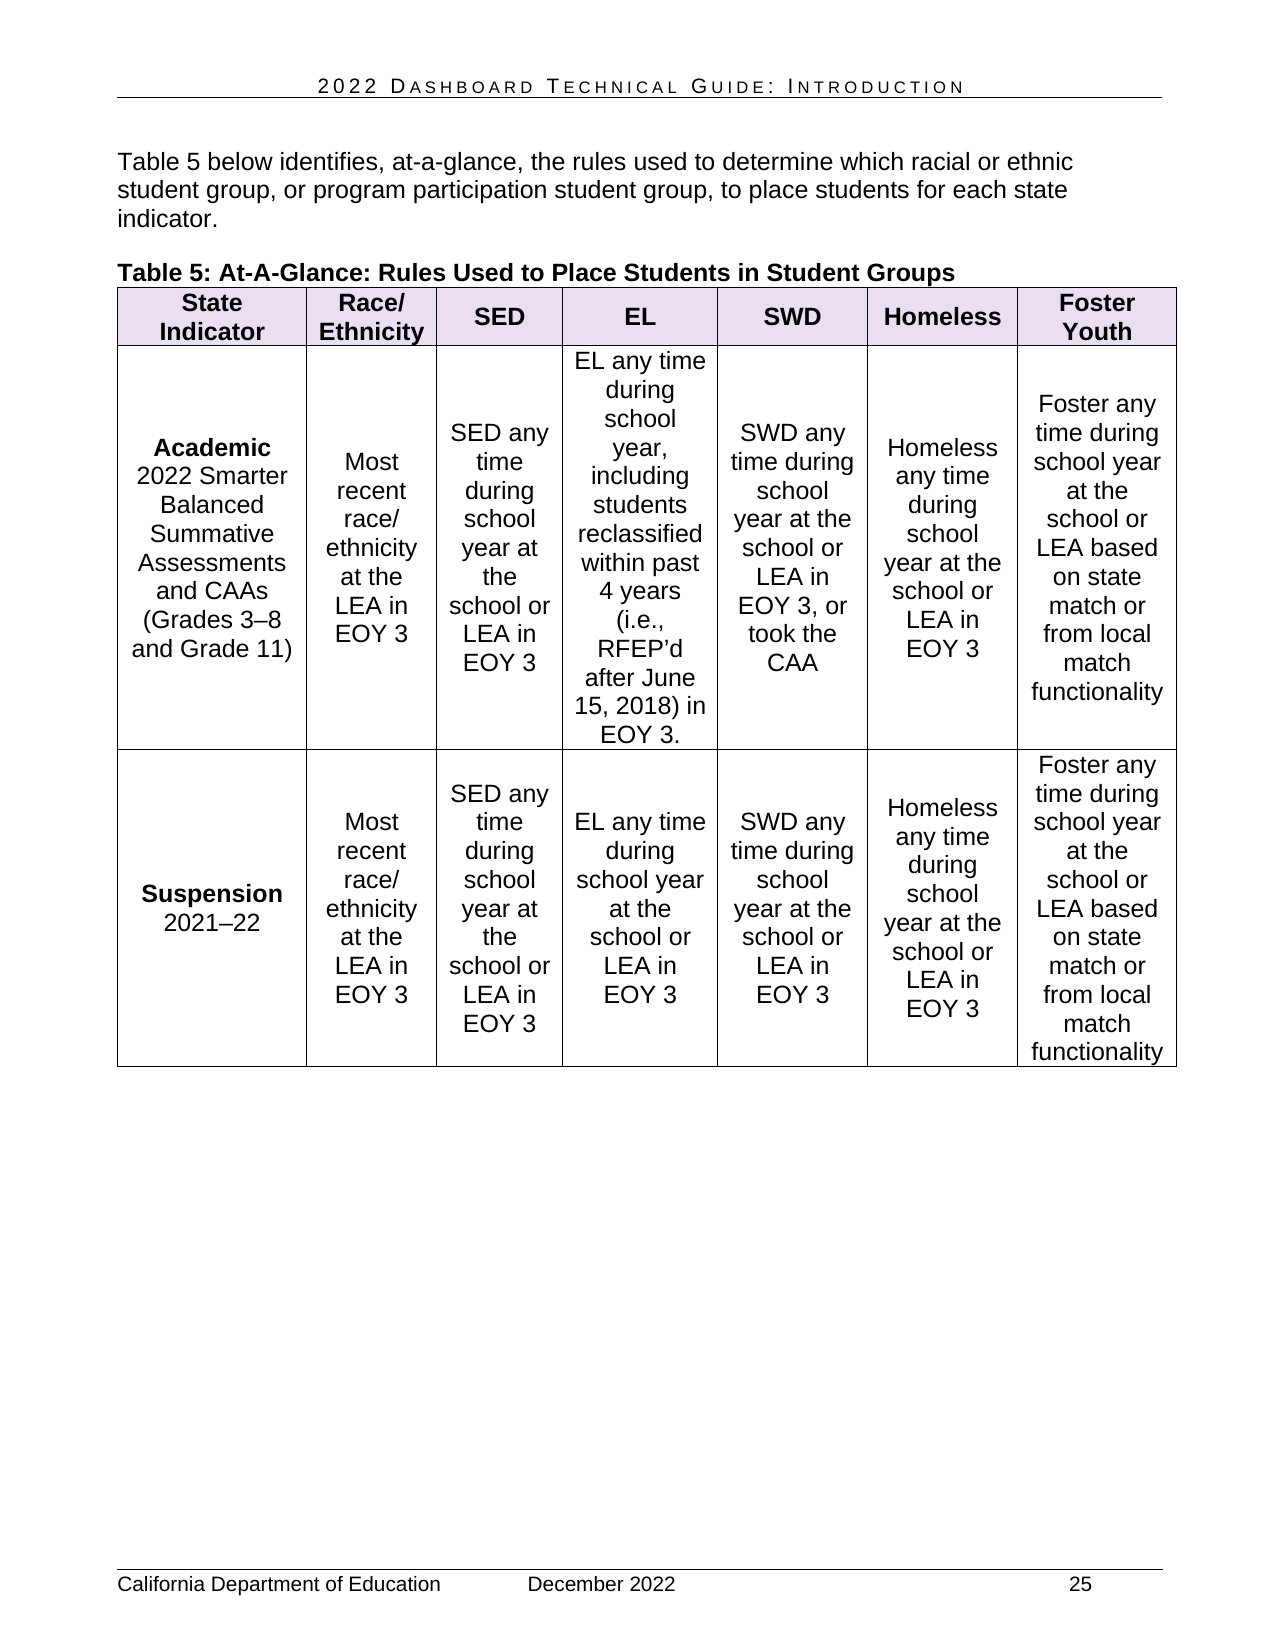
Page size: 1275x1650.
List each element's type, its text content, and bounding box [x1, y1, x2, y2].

table_header Homeless [868, 288, 1017, 345]
table_cell Homeless any time during school year at the school or LEA in EOY 3 [868, 750, 1017, 1066]
table_cell Homeless any time during school year at the school or LEA in EOY 3 [868, 346, 1017, 749]
table_cell EL any time during school year at the school or LEA in EOY 3 [563, 750, 717, 1066]
table_header SWD [718, 288, 867, 345]
table_cell EL any time during school year, including students reclassified within past 4 years (i.e., RFEP’d after June 15, 2018) in EOY 3. [563, 346, 717, 749]
table_header State Indicator [118, 288, 306, 345]
table_header EL [563, 288, 717, 345]
table_cell SED any time during school year at the school or LEA in EOY 3 [437, 346, 562, 749]
table_header SED [437, 288, 562, 345]
table_cell Most recent race/ ethnicity at the LEA in EOY 3 [307, 346, 436, 749]
table_cell SWD any time during school year at the school or LEA in EOY 3, or took the CAA [718, 346, 867, 749]
table_cell SWD any time during school year at the school or LEA in EOY 3 [718, 750, 867, 1066]
table_cell Most recent race/ ethnicity at the LEA in EOY 3 [307, 750, 436, 1066]
text Table 5 below identifies, at-a-glance, the rules used to determine which racial or ethnic student group, or program participation student group, to place students for each state indicator. [117, 147, 1162, 233]
table_cell Academic 2022 Smarter Balanced Summative Assessments and CAAs (Grades 3–8 and Grade 11) [118, 346, 306, 749]
table_cell Foster any time during school year at the school or LEA based on state match or from local match functionality [1018, 346, 1176, 749]
table_cell SED any time during school year at the school or LEA in EOY 3 [437, 750, 562, 1066]
table_header Race/ Ethnicity [307, 288, 436, 345]
table_header Foster Youth [1018, 288, 1176, 345]
table_cell Foster any time during school year at the school or LEA based on state match or from local match functionality [1018, 750, 1176, 1066]
text Table 5: At-A-Glance: Rules Used to Place Students in Student Groups [117, 258, 1162, 287]
table_cell Suspension 2021–22 [118, 750, 306, 1066]
